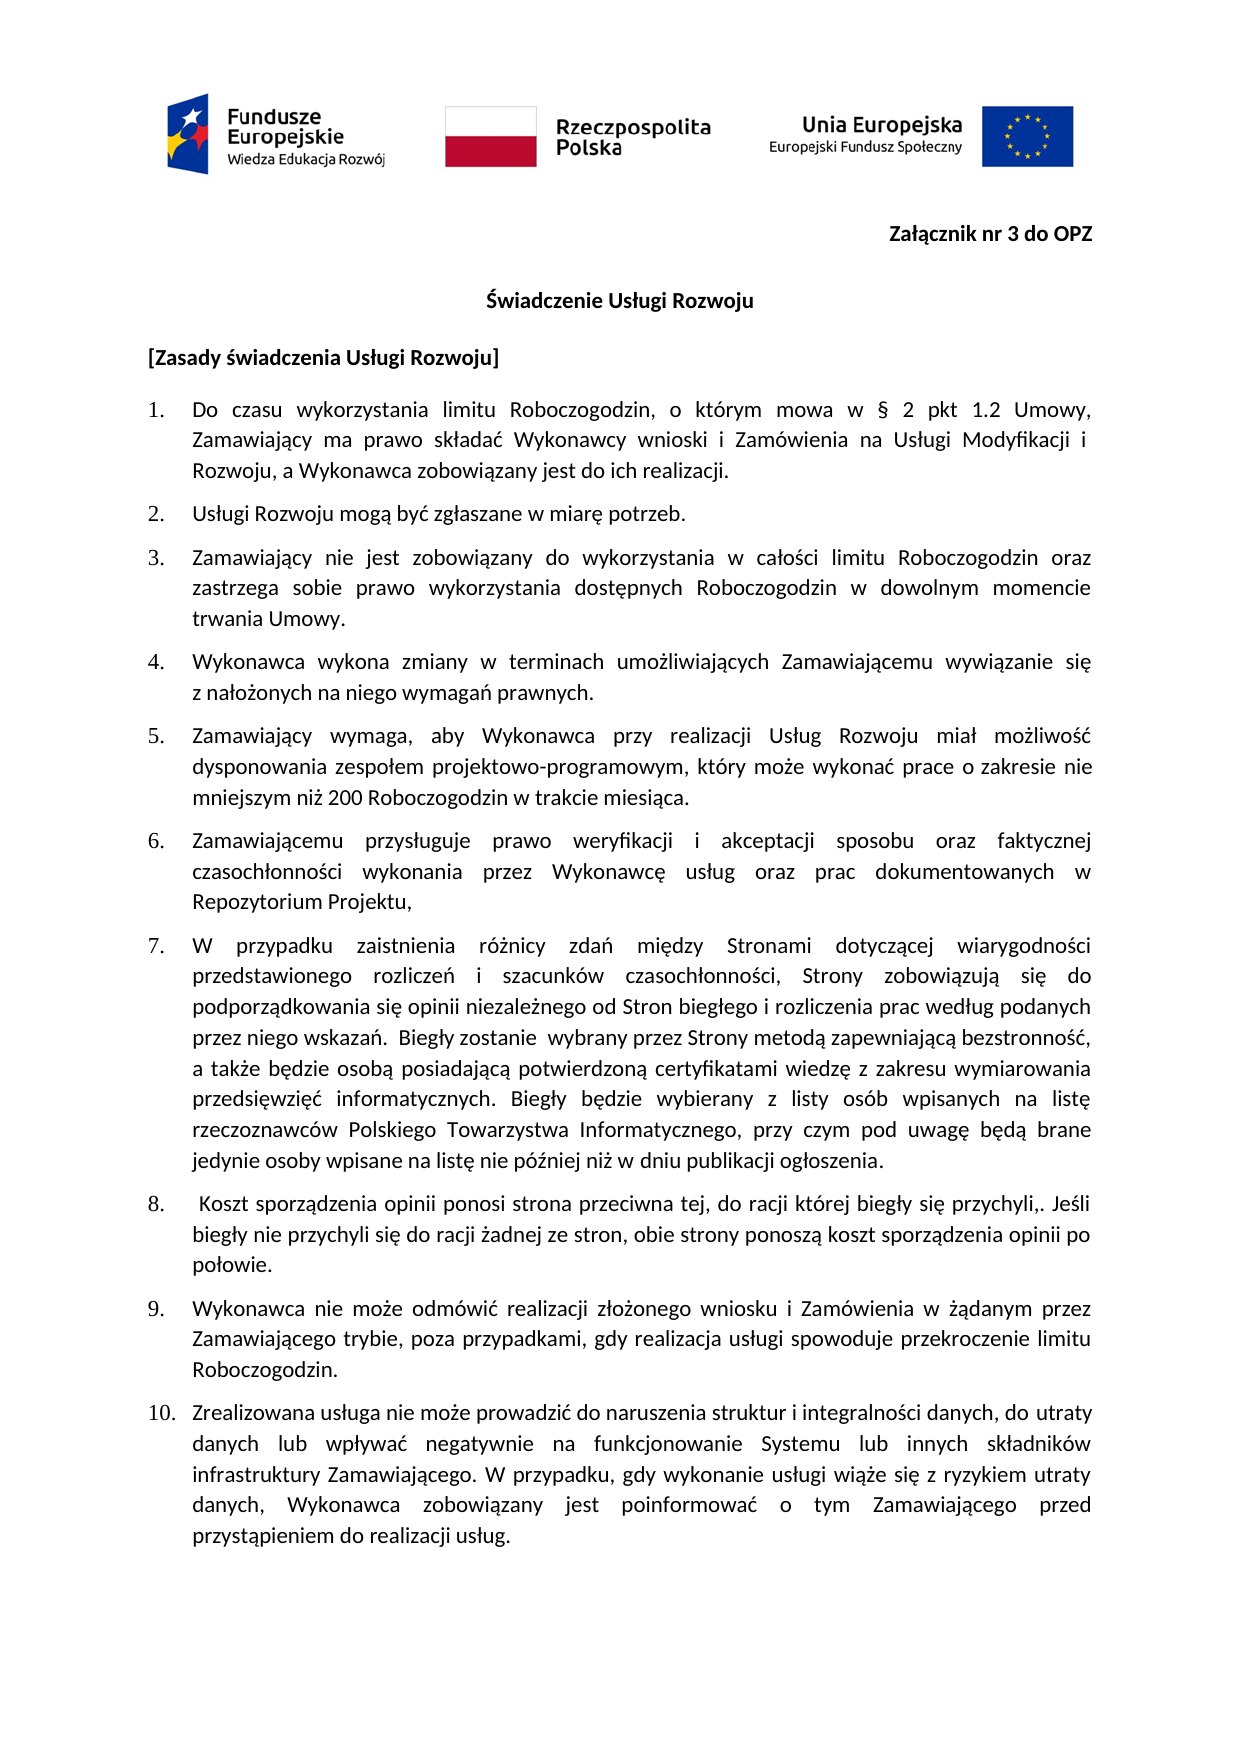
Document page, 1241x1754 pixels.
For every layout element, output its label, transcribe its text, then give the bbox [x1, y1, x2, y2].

list Wykonawca wykona zmiany w terminach umożliwiających Zamawiającemu wywiązanie się z nałożonych na niego wymagań prawnych. [148, 647, 1093, 706]
list Zamawiający nie jest zobowiązany do wykorzystania w całości limitu Roboczogodzin oraz zastrzega sobie prawo wykorzystania dostępnych Roboczogodzin w dowolnym momencie trwania Umowy. [148, 543, 1093, 632]
list Do czasu wykorzystania limitu Roboczogodzin, o którym mowa w § 2 pkt 1.2 Umowy, Zamawiający ma prawo składać Wykonawcy wnioski i Zamówienia na Usługi Modyfikacji i Rozwoju, a Wykonawca zobowiązany jest do ich realizacji. [148, 395, 1093, 484]
text [Zasady świadczenia Usługi Rozwoju] [148, 343, 1093, 371]
list W przypadku zaistnienia różnicy zdań między Stronami dotyczącej wiarygodności przedstawionego rozliczeń i szacunków czasochłonności, Strony zobowiązują się do podporządkowania się opinii niezależnego od Stron biegłego i rozliczenia prac według podanych przez niego wskazań. Biegły zostanie wybrany przez Strony metodą zapewniającą bezstronność, a także będzie osobą posiadającą potwierdzoną certyfikatami wiedzę z zakresu wymiarowania przedsięwzięć informatycznych. Biegły będzie wybierany z listy osób wpisanych na listę rzeczoznawców Polskiego Towarzystwa Informatycznego, przy czym pod uwagę będą brane jedynie osoby wpisane na listę nie później niż w dniu publikacji ogłoszenia. [148, 931, 1093, 1174]
list Zamawiającemu przysługuje prawo weryfikacji i akceptacji sposobu oraz faktycznej czasochłonności wykonania przez Wykonawcę usług oraz prac dokumentowanych w Repozytorium Projektu, [148, 826, 1093, 916]
list Zrealizowana usługa nie może prowadzić do naruszenia struktur i integralności danych, do utraty danych lub wpływać negatywnie na funkcjonowanie Systemu lub innych składników infrastruktury Zamawiającego. W przypadku, gdy wykonanie usługi wiąże się z ryzykiem utraty danych, Wykonawca zobowiązany jest poinformować o tym Zamawiającego przed przystąpieniem do realizacji usług. [148, 1398, 1093, 1549]
list Koszt sporządzenia opinii ponosi strona przeciwna tej, do racji której biegły się przychyli,. Jeśli biegły nie przychyli się do racji żadnej ze stron, obie strony ponoszą koszt sporządzenia opinii po połowie. [148, 1189, 1093, 1278]
list Usługi Rozwoju mogą być zgłaszane w miarę potrzeb. [148, 499, 1093, 527]
list Zamawiający wymaga, aby Wykonawca przy realizacji Usług Rozwoju miał możliwość dysponowania zespołem projektowo-programowym, który może wykonać prace o zakresie nie mniejszym niż 200 Roboczogodzin w trakcie miesiąca. [148, 721, 1093, 811]
subtitle Świadczenie Usługi Rozwoju [148, 286, 1093, 314]
subtitle Załącznik nr 3 do OPZ [148, 219, 1093, 247]
picture [147, 73, 1093, 194]
list Wykonawca nie może odmówić realizacji złożonego wniosku i Zamówienia w żądanym przez Zamawiającego trybie, poza przypadkami, gdy realizacja usługi spowoduje przekroczenie limitu Roboczogodzin. [148, 1294, 1093, 1383]
